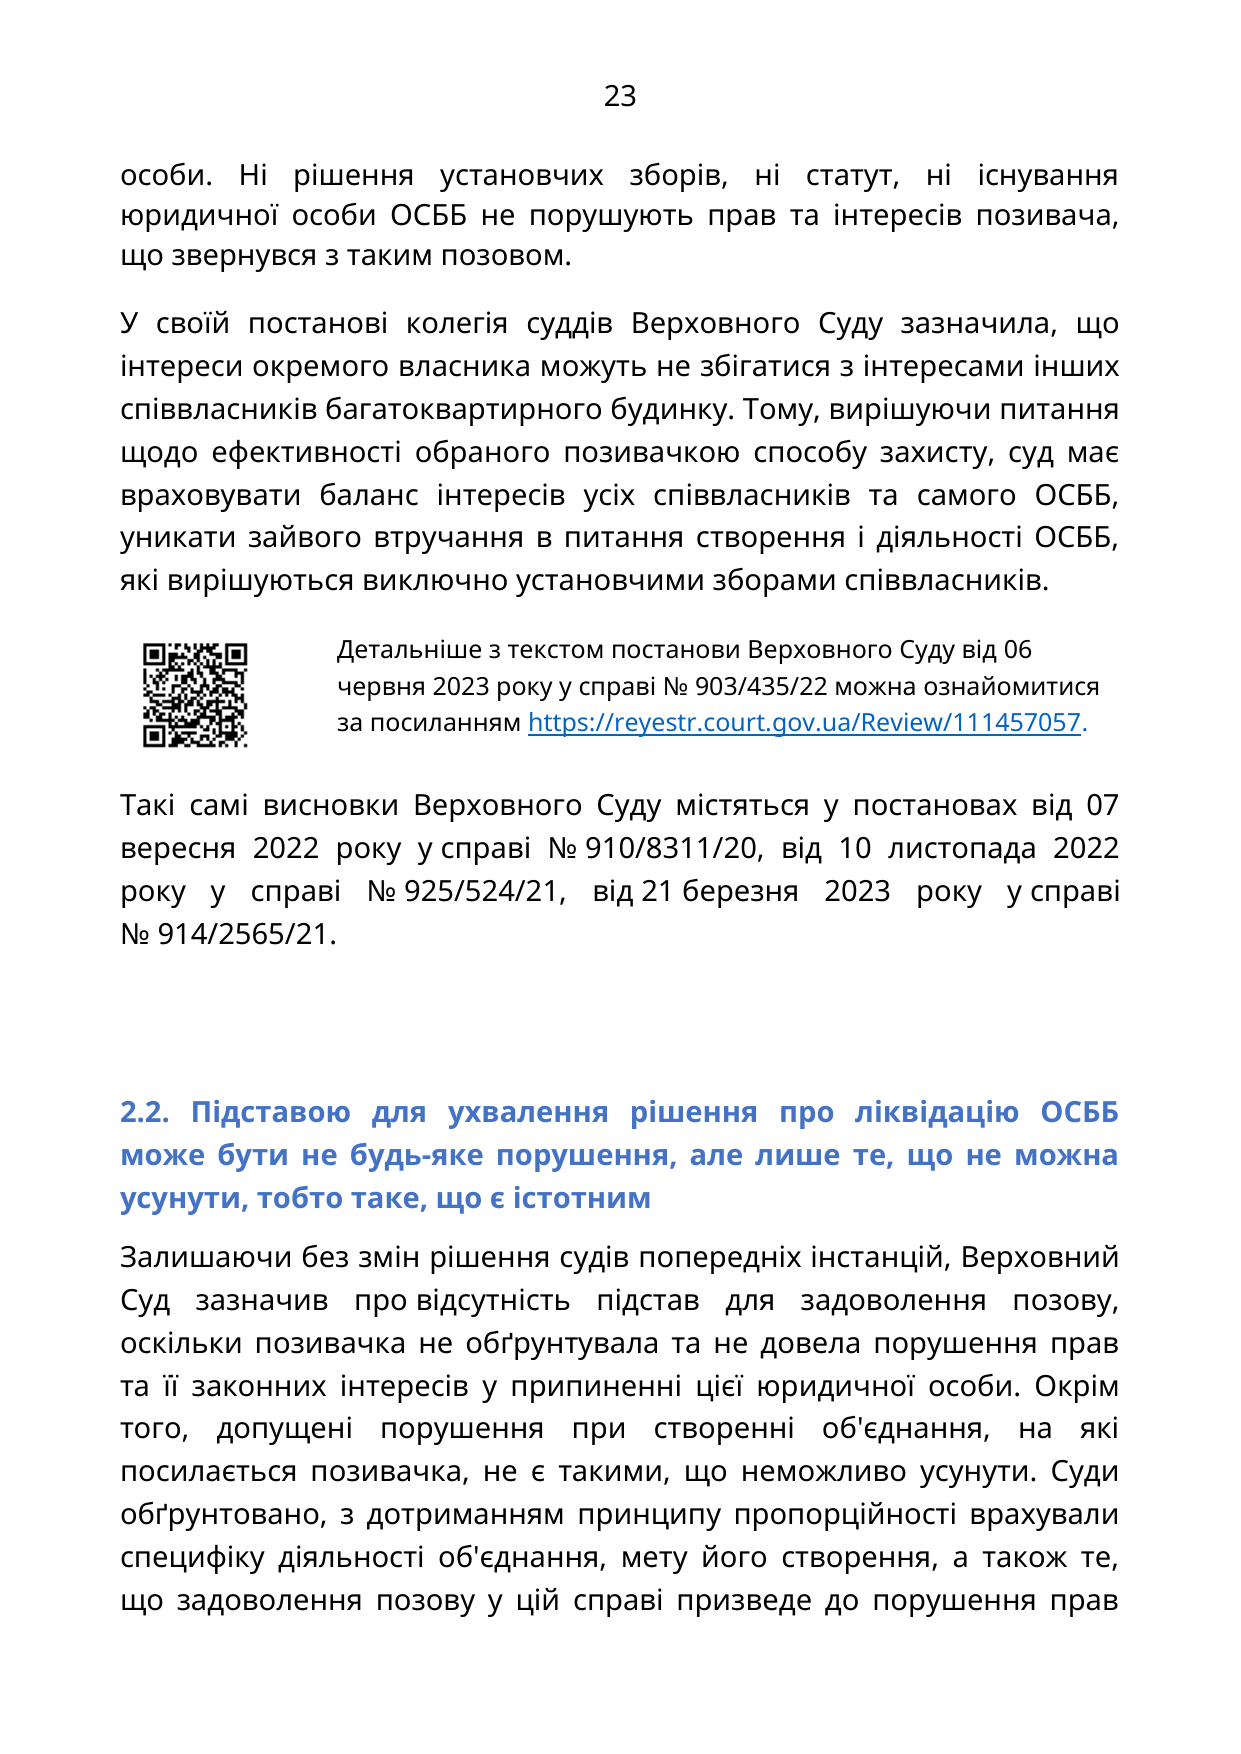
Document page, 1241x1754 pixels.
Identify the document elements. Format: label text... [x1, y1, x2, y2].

text 2.2. Підставою для ухвалення рішення про ліквідацію ОСББ може бути не будь-яке порушення, але лише те, що не можна усунути, тобто таке, що є істотним [120, 1091, 1120, 1217]
table_header Детальніше з текстом постанови Верховного Суду від 06 червня 2023 року у справі № 903/435/22 можна ознайомитися за посиланням https://reyestr.court.gov.ua/Review/111457057. [326, 619, 1120, 772]
text Такі самі висновки Верховного Суду містяться у постановах від 07 вересня 2022 року у справі № 910/8311/20, від 10 листопада 2022 року у справі № 925/524/21, від 21 березня 2023 року у справі № 914/2565/21. [120, 784, 1120, 953]
picture [131, 631, 260, 760]
table_header [120, 619, 326, 772]
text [120, 154, 1120, 273]
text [120, 1237, 1120, 1619]
text У своїй постанові колегія суддів Верховного Суду зазначила, що інтереси окремого власника можуть не збігатися з інтересами інших співвласників багатоквартирного будинку. Тому, вирішуючи питання щодо ефективності обраного позивачкою способу захисту, суд має враховувати баланс інтересів усіх співвласників та самого ОСББ, уникати зайвого втручання в питання створення і діяльності ОСББ, які вирішуються виключно установчими зборами співвласників. [120, 303, 1120, 599]
